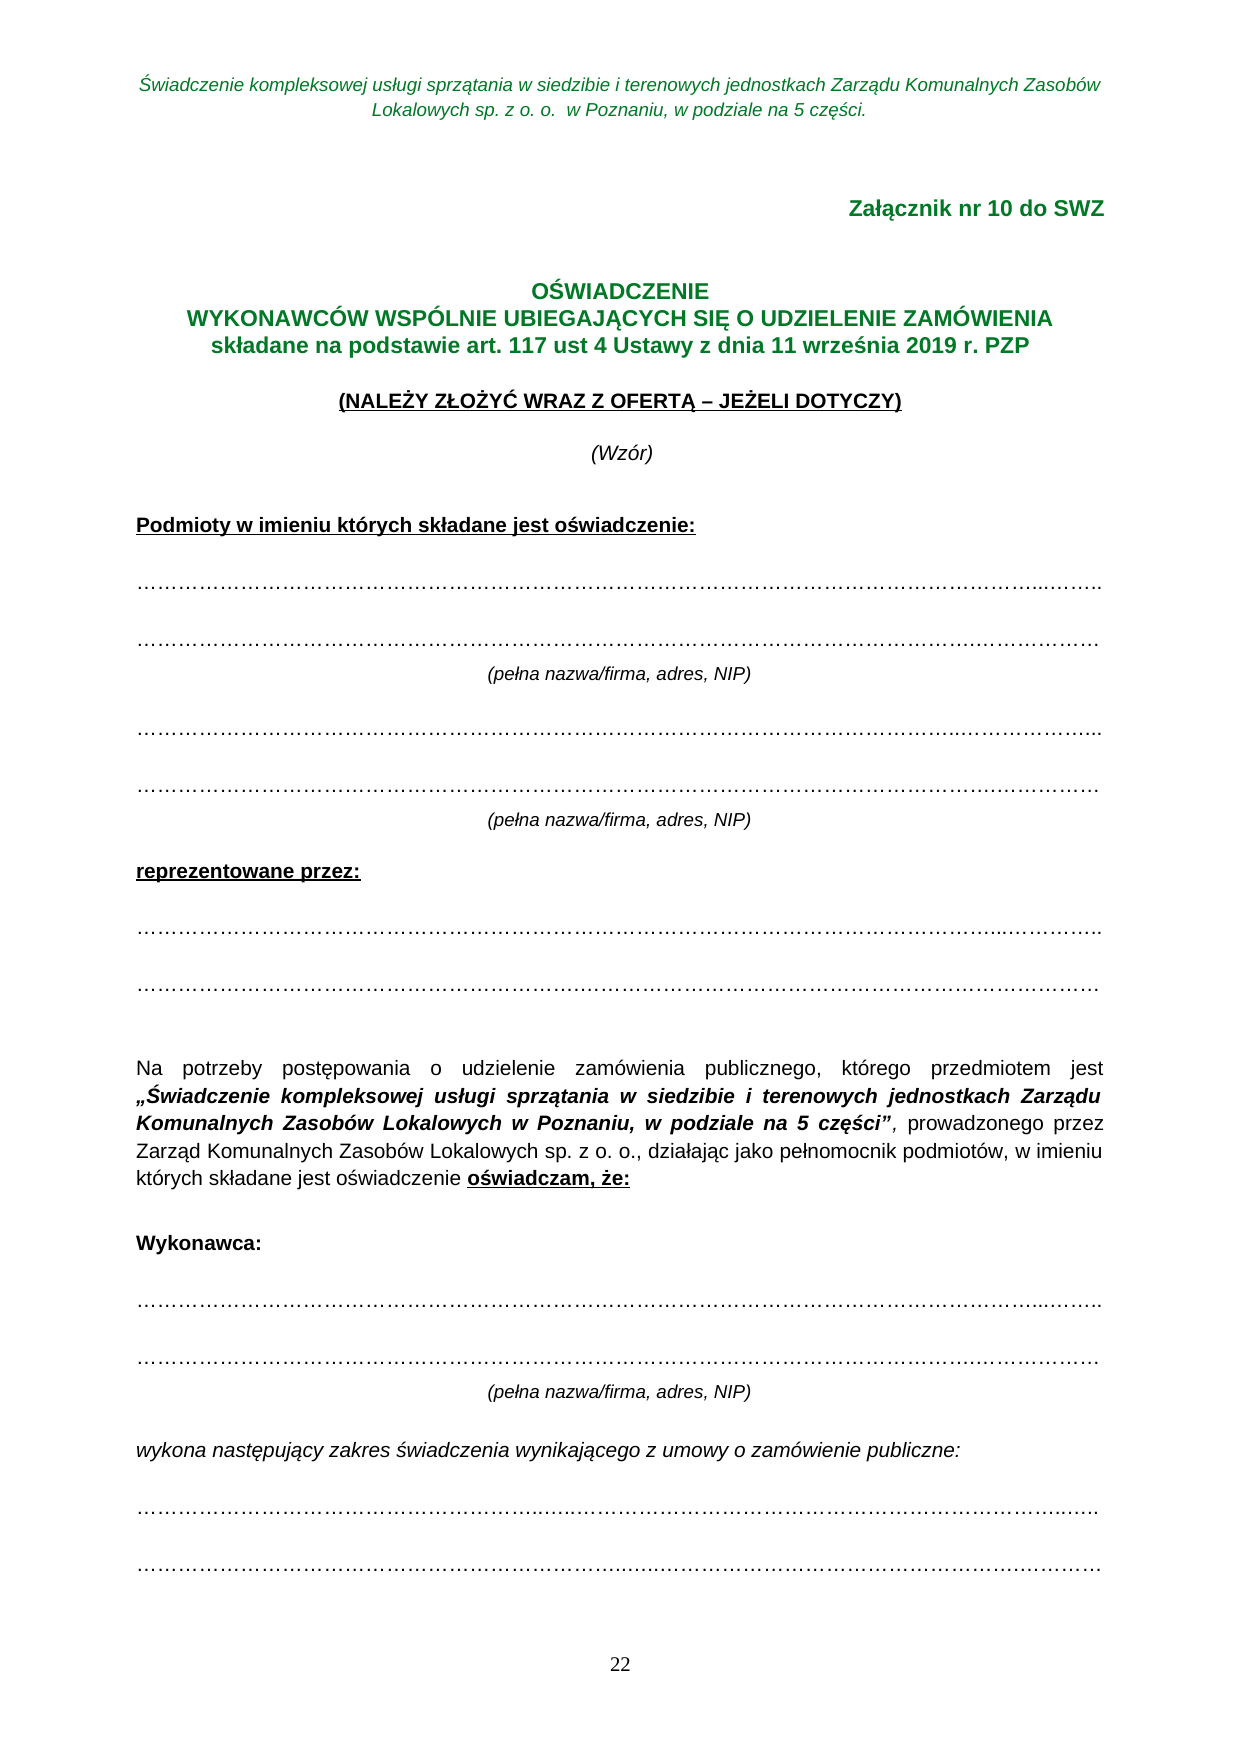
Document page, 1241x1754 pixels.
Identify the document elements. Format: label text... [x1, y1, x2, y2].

text (pełna nazwa/firma, adres, NIP) [136, 663, 1104, 684]
text Załącznik nr 10 do SWZ [136, 194, 1104, 221]
text (Wzór) [136, 438, 1104, 465]
text składane na podstawie art. 117 ust 4 Ustawy z dnia 11 września 2019 r. PZP [136, 332, 1104, 359]
text Podmioty w imieniu których składane jest oświadczenie: [136, 513, 1104, 537]
text (pełna nazwa/firma, adres, NIP) [136, 809, 1104, 830]
text ………………………………………………………………………………………………………..………………... [136, 716, 1104, 740]
text ……………………………………………………………………………………………………………...………….. [136, 915, 1104, 939]
text (pełna nazwa/firma, adres, NIP) [136, 1381, 1104, 1402]
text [136, 1438, 1104, 1462]
text …………………………………………………………………………………………………………………...…….. [136, 1288, 1104, 1312]
text ………………………………………………………………………………………………………….……………… [136, 627, 1104, 651]
text WYKONAWCÓW WSPÓLNIE UBIEGAJĄCYCH SIĘ O UDZIELENIE ZAMÓWIENIA [136, 304, 1104, 332]
text …………………………………………………..…..……………………………………………………………..….. [136, 1495, 1104, 1519]
text ………………………………………………………………………………………………………….……………… [136, 1345, 1104, 1369]
text Wykonawca: [136, 1231, 1104, 1255]
text (NALEŻY ZŁOŻYĆ WRAZ Z OFERTĄ – JEŻELI DOTYCZY) [136, 386, 1104, 413]
text reprezentowane przez: [136, 858, 1104, 882]
text OŚWIADCZENIE [136, 277, 1104, 304]
text Na potrzeby postępowania o udzielenie zamówienia publicznego, którego przedmiotem jest „Świadczenie kompleksowej usługi sprzątania w siedzibie i terenowych jednostkach Zarządu Komunalnych Zasobów Lokalowych w Poznaniu, w podziale na 5 części”, prowadzonego przez Zarząd Komunalnych Zasobów Lokalowych sp. z o. o., działając jako pełnomocnik podmiotów, w imieniu których składane jest oświadczenie oświadczam, że: [136, 1056, 1104, 1190]
text …………………………………………………………………………………………………………….…………… [136, 773, 1104, 797]
text ……………………………………………………….………………………………………………………………… [136, 972, 1104, 996]
text ……………………………………………………………..…..…………………………………………….………… [136, 1552, 1104, 1576]
text …………………………………………………………………………………………………………………...…….. [136, 570, 1104, 594]
